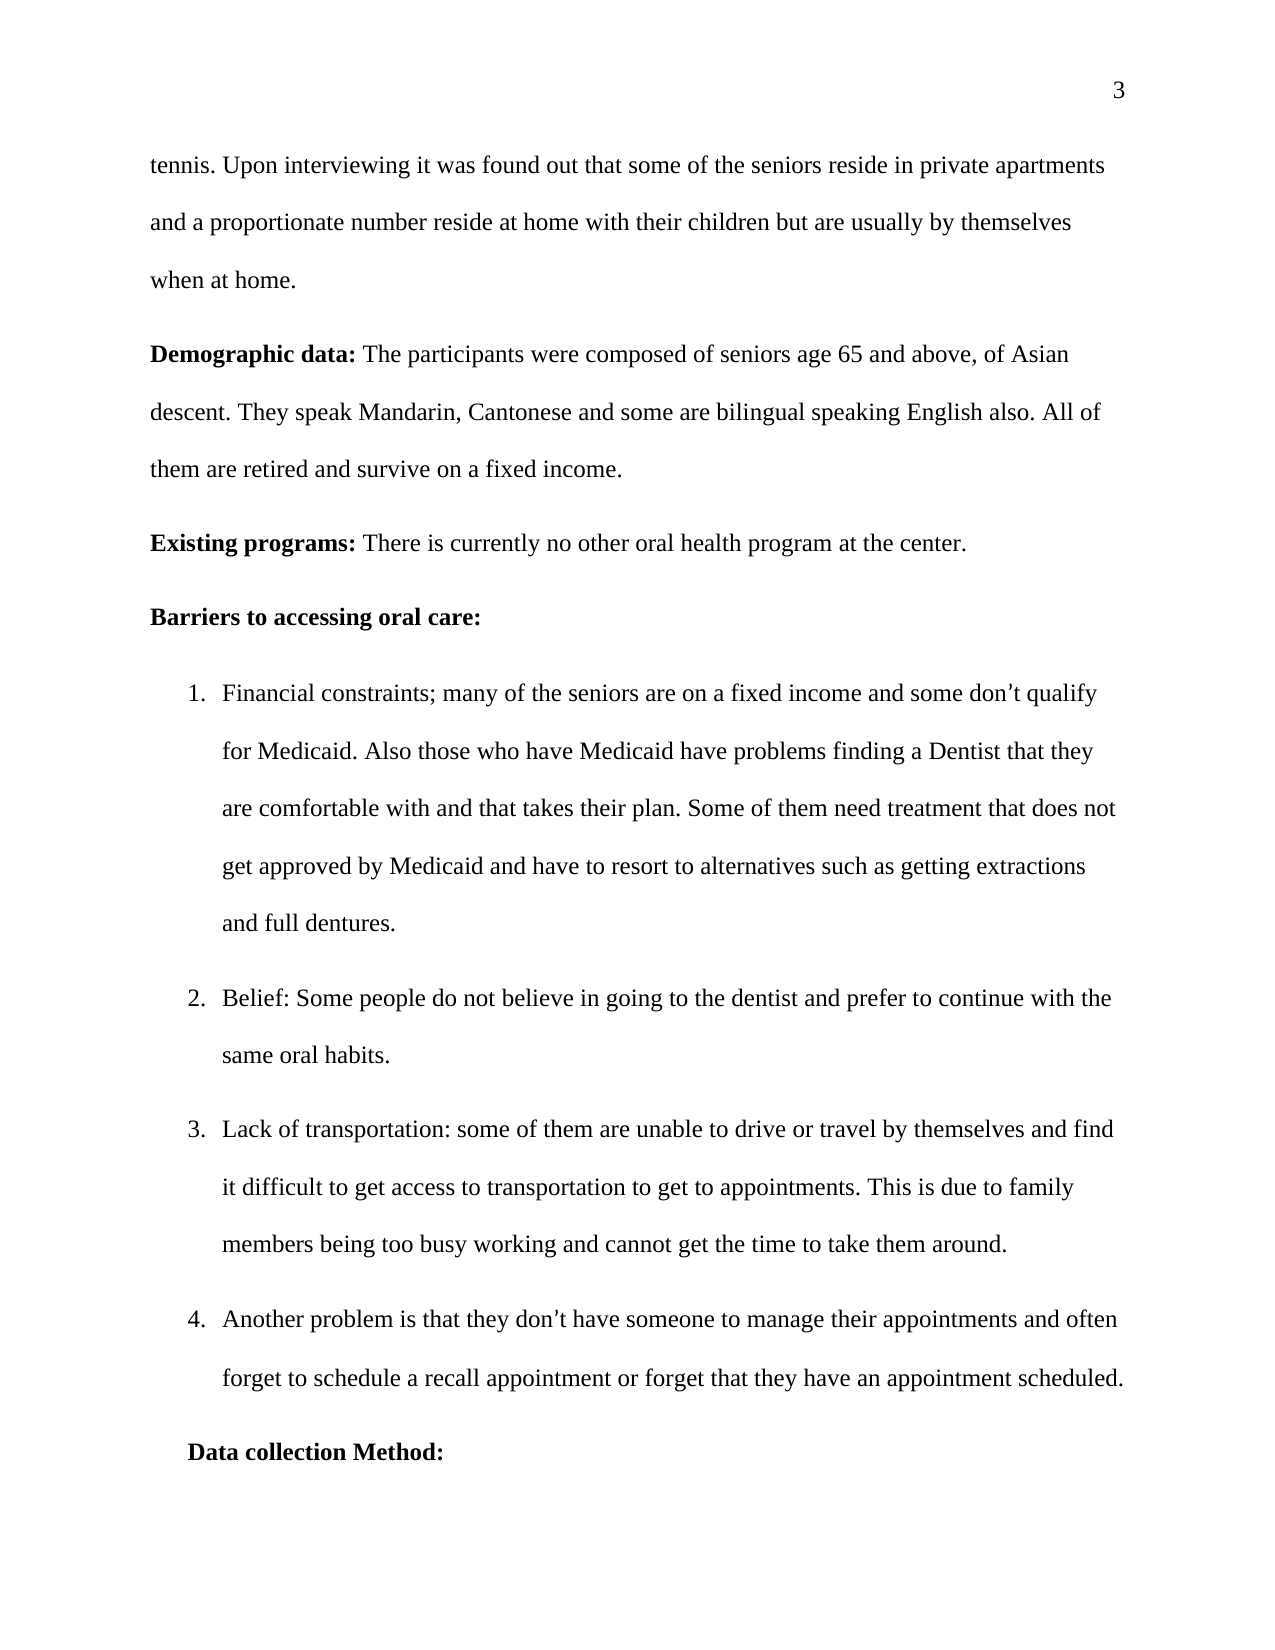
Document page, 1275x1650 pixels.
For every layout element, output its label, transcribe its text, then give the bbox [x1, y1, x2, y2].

list Lack of transportation: some of them are unable to drive or travel by themselves and find it difficult to get access to transportation to get to appointments. This is due to family members being too busy working and cannot get the time to take them around. [187, 1114, 1125, 1258]
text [150, 150, 1125, 294]
list Another problem is that they don’t have someone to manage their appointments and often forget to schedule a recall appointment or forget that they have an appointment scheduled. [187, 1303, 1125, 1391]
text Data collection Method: [187, 1437, 1125, 1466]
text Existing programs: There is currently no other oral health program at the center. [150, 528, 1125, 557]
text Barriers to accessing oral care: [150, 602, 1125, 631]
list Financial constraints; many of the seniors are on a fixed income and some don’t qualify for Medicaid. Also those who have Medicaid have problems finding a Dentist that they are comfortable with and that takes their plan. Some of them need treatment that does not get approved by Medicaid and have to resort to alternatives such as getting extractions and full dentures. [187, 677, 1125, 937]
text Demographic data: The participants were composed of seniors age 65 and above, of Asian descent. They speak Mandarin, Cantonese and some are bilingual speaking English also. All of them are retired and survive on a fixed income. [150, 339, 1125, 483]
list Belief: Some people do not believe in going to the dentist and prefer to continue with the same oral habits. [187, 983, 1125, 1069]
